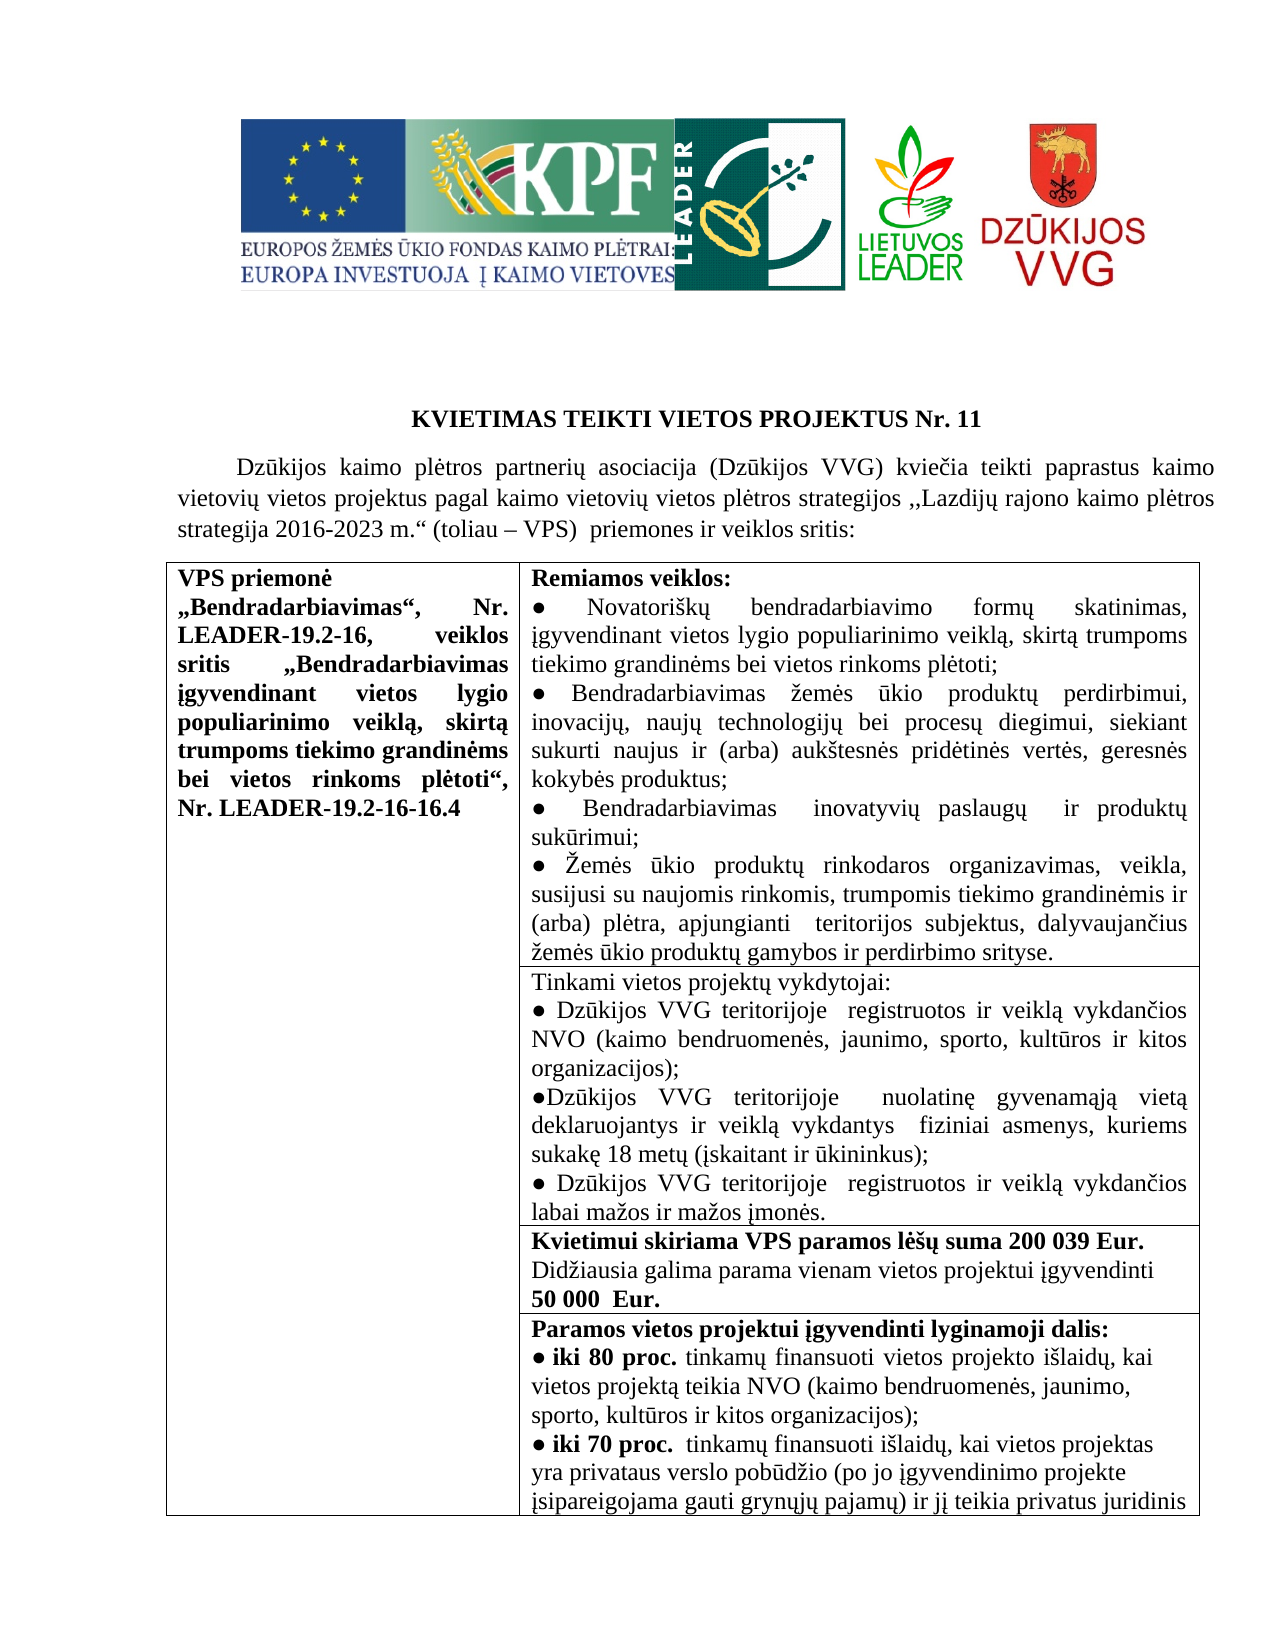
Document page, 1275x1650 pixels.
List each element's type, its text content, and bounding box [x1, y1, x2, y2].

table_cell Tinkami vietos projektų vykdytojai: ● Dzūkijos VVG teritorijoje registruotos ir veiklą vykdančios NVO (kaimo bendruomenės, jaunimo, sporto, kultūros ir kitos organizacijos); ●Dzūkijos VVG teritorijoje nuolatinę gyvenamąją vietą deklaruojantys ir veiklą vykdantys fiziniai asmenys, kuriems sukakę 18 metų (įskaitant ir ūkininkus); ● Dzūkijos VVG teritorijoje registruotos ir veiklą vykdančios labai mažos ir mažos įmonės. [520, 967, 1199, 1225]
table_cell Kvietimui skiriama VPS paramos lėšų suma 200 039 Eur. Didžiausia galima parama vienam vietos projektui įgyvendinti 50 000 Eur. [520, 1226, 1199, 1313]
table_header Remiamos veiklos: ● Novatoriškų bendradarbiavimo formų skatinimas, įgyvendinant vietos lygio populiarinimo veiklą, skirtą trumpoms tiekimo grandinėms bei vietos rinkoms plėtoti; ● Bendradarbiavimas žemės ūkio produktų perdirbimui, inovacijų, naujų technologijų bei procesų diegimui, siekiant sukurti naujus ir (arba) aukštesnės pridėtinės vertės, geresnės kokybės produktus; ● Bendradarbiavimas inovatyvių paslaugų ir produktų sukūrimui; ● Žemės ūkio produktų rinkodaros organizavimas, veikla, susijusi su naujomis rinkomis, trumpomis tiekimo grandinėmis ir (arba) plėtra, apjungianti teritorijos subjektus, dalyvaujančius žemės ūkio produktų gamybos ir perdirbimo srityse. [520, 563, 1199, 966]
text Dzūkijos kaimo plėtros partnerių asociacija (Dzūkijos VVG) kviečia teikti paprastus kaimo vietovių vietos projektus pagal kaimo vietovių vietos plėtros strategijos ,,Lazdijų rajono kaimo plėtros strategija 2016-2023 m.“ (toliau – VPS) priemones ir veiklos sritis: [177, 452, 1216, 543]
picture [240, 118, 1153, 291]
table_header VPS priemonė „Bendradarbiavimas“, Nr. LEADER-19.2-16, veiklos sritis „Bendradarbiavimas įgyvendinant vietos lygio populiarinimo veiklą, skirtą trumpoms tiekimo grandinėms bei vietos rinkoms plėtoti“, Nr. LEADER-19.2-16-16.4 [167, 563, 519, 1515]
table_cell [520, 1314, 1199, 1515]
text KVIETIMAS TEIKTI VIETOS PROJEKTUS Nr. 11 [177, 404, 1216, 433]
